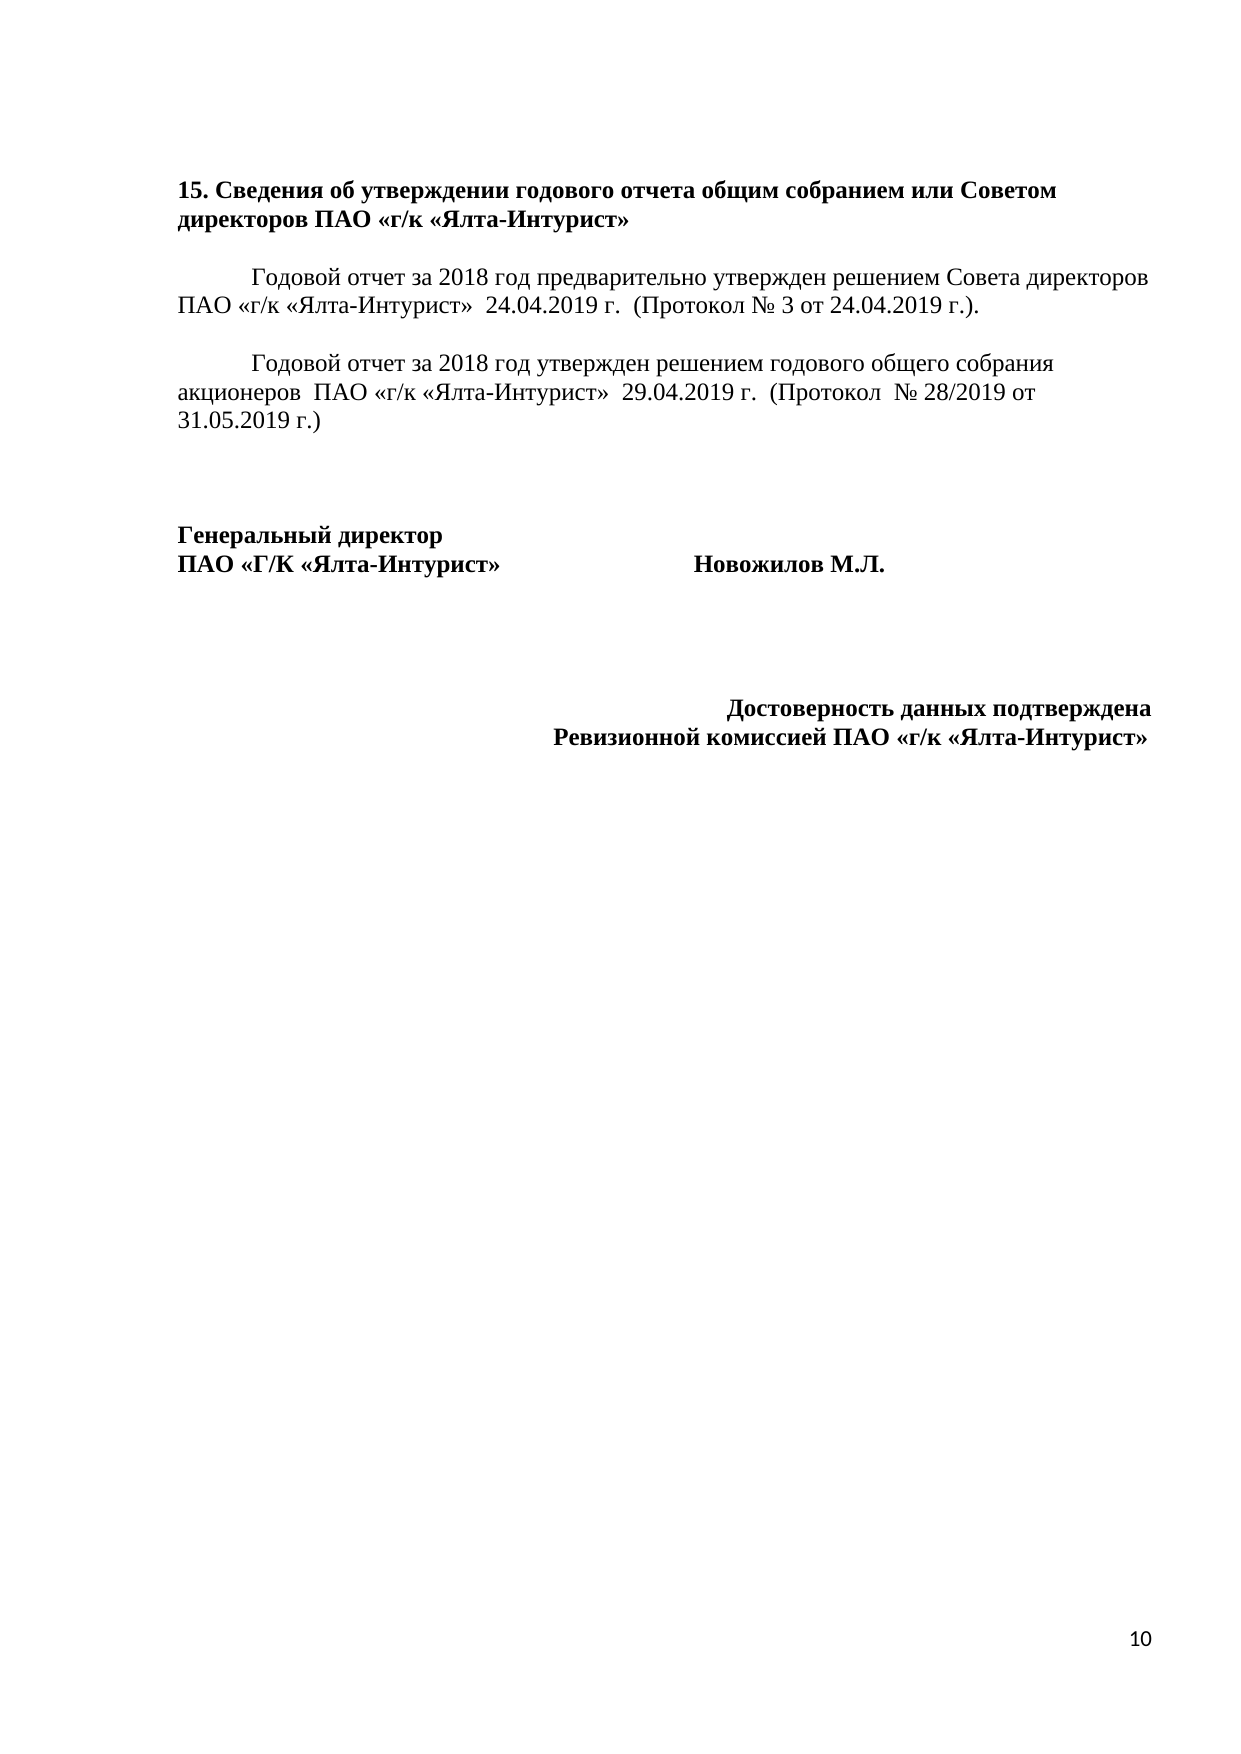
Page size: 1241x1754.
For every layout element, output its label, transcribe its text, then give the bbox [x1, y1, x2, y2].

text Генеральный директор [177, 521, 1152, 549]
text Достоверность данных подтверждена [177, 693, 1152, 722]
text Годовой отчет за 2018 год утвержден решением годового общего собрания акционеров ПАО «г/к «Ялта-Интурист» 29.04.2019 г. (Протокол № 28/2019 от [177, 348, 1152, 406]
text Годовой отчет за 2018 год предварительно утвержден решением Совета директоров [177, 262, 1152, 291]
text 31.05.2019 г.) [177, 406, 1152, 434]
text ПАО «г/к «Ялта-Интурист» 24.04.2019 г. (Протокол № 3 от 24.04.2019 г.). [177, 291, 1152, 319]
text ПАО «Г/К «Ялта-Интурист» Новожилов М.Л. [177, 549, 1152, 578]
text 15. Сведения об утверждении годового отчета общим собранием или Советом директоров ПАО «г/к «Ялта-Интурист» [177, 176, 1152, 233]
text Ревизионной комиссией ПАО «г/к «Ялта-Интурист» [177, 722, 1152, 751]
